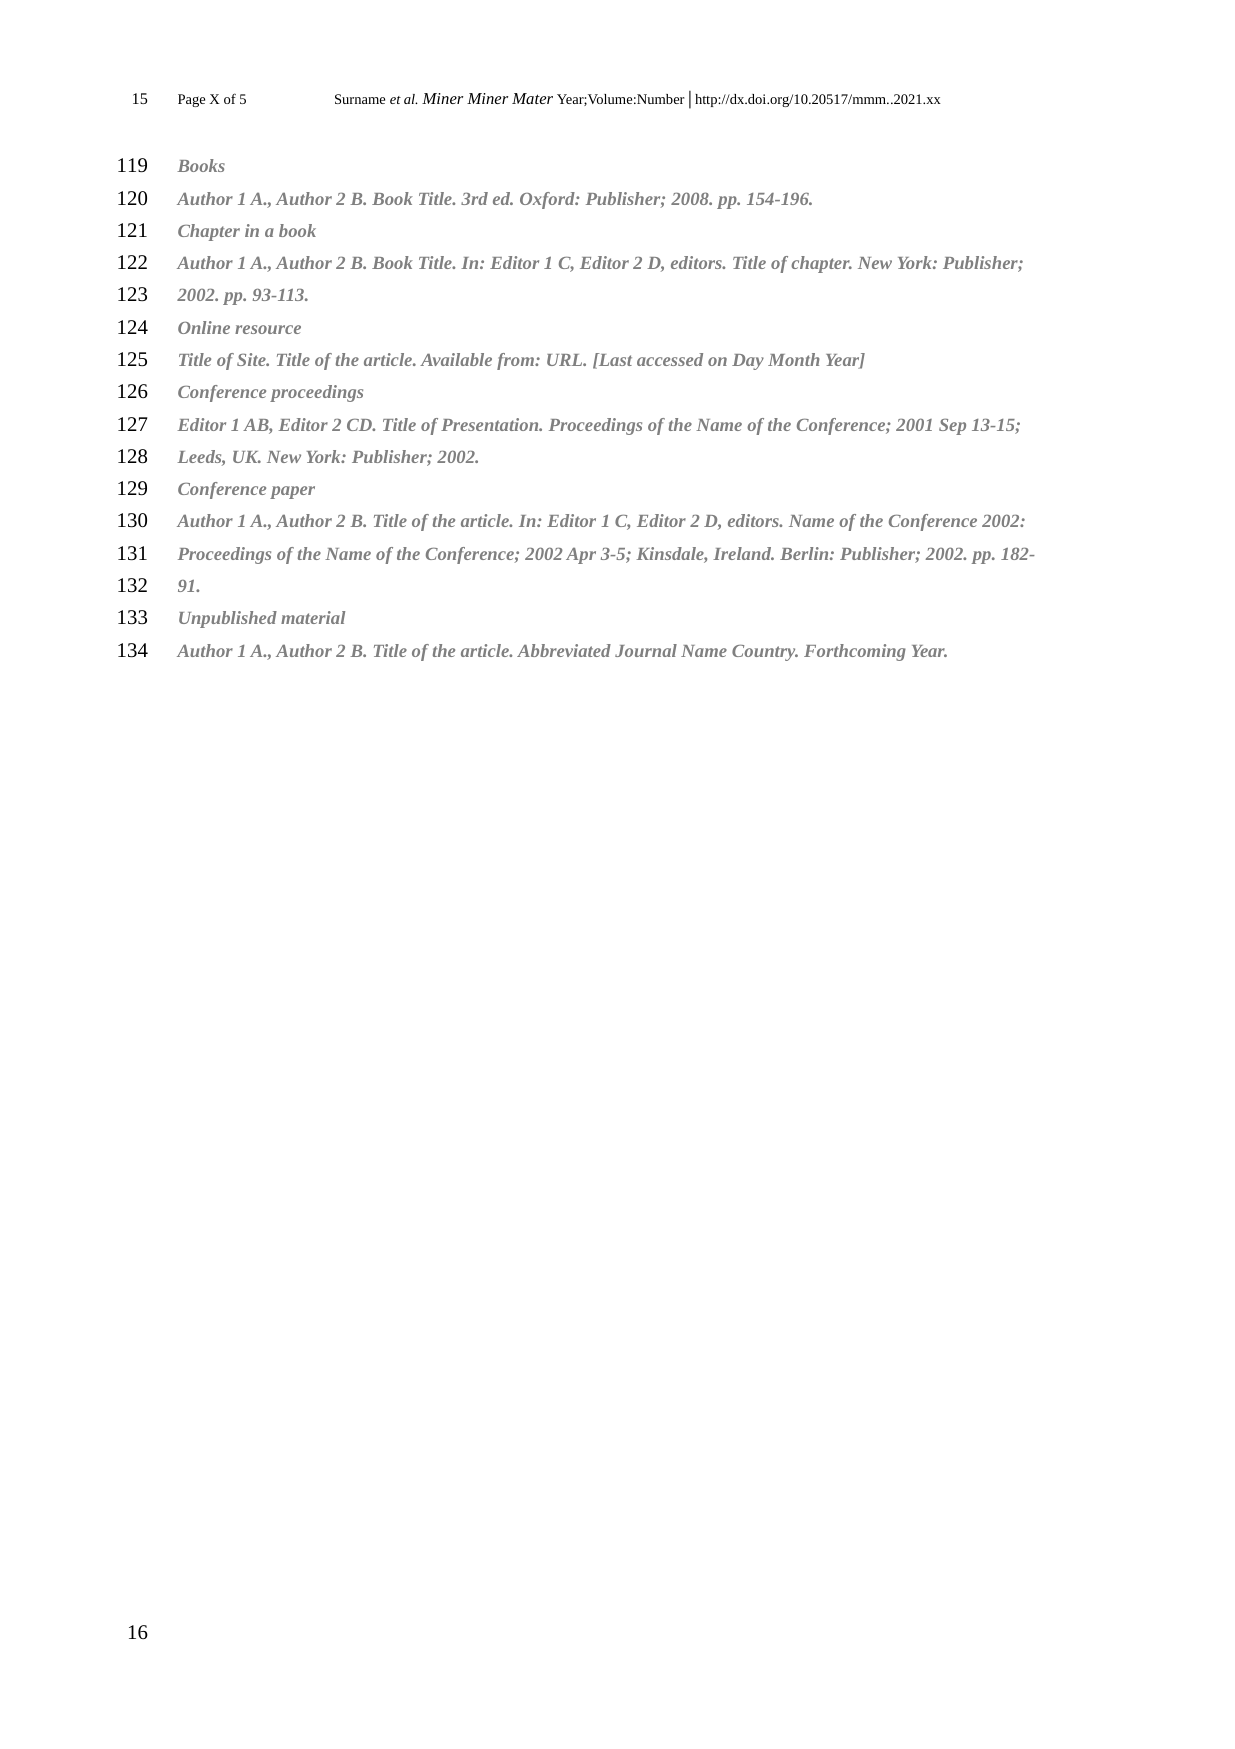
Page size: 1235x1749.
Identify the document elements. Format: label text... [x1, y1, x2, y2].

text Author 1 A., Author 2 B. Title of the article. Abbreviated Journal Name Country. Forthcoming Year. [177, 639, 1057, 661]
text Online resource [177, 317, 1057, 338]
text Title of Site. Title of the article. Available from: URL. [Last accessed on Day Month Year] [177, 349, 1057, 371]
text Author 1 A., Author 2 B. Book Title. 3rd ed. Oxford: Publisher; 2008. pp. 154-196. [177, 187, 1057, 209]
text Unpublished material [177, 607, 1057, 629]
text Conference paper [177, 478, 1057, 500]
text Books [177, 155, 1057, 177]
text Chapter in a book [177, 220, 1057, 241]
text Editor 1 AB, Editor 2 CD. Title of Presentation. Proceedings of the Name of the Conference; 2001 Sep 13-15; Leeds, UK. New York: Publisher; 2002. [177, 413, 1057, 467]
text Author 1 A., Author 2 B. Book Title. In: Editor 1 C, Editor 2 D, editors. Title of chapter. New York: Publisher; 2002. pp. 93-113. [177, 252, 1057, 306]
text Author 1 A., Author 2 B. Title of the article. In: Editor 1 C, Editor 2 D, editors. Name of the Conference 2002: Proceedings of the Name of the Conference; 2002 Apr 3-5; Kinsdale, Ireland. Berlin: Publisher; 2002. pp. 182-91. [177, 510, 1057, 597]
text Conference proceedings [177, 381, 1057, 403]
